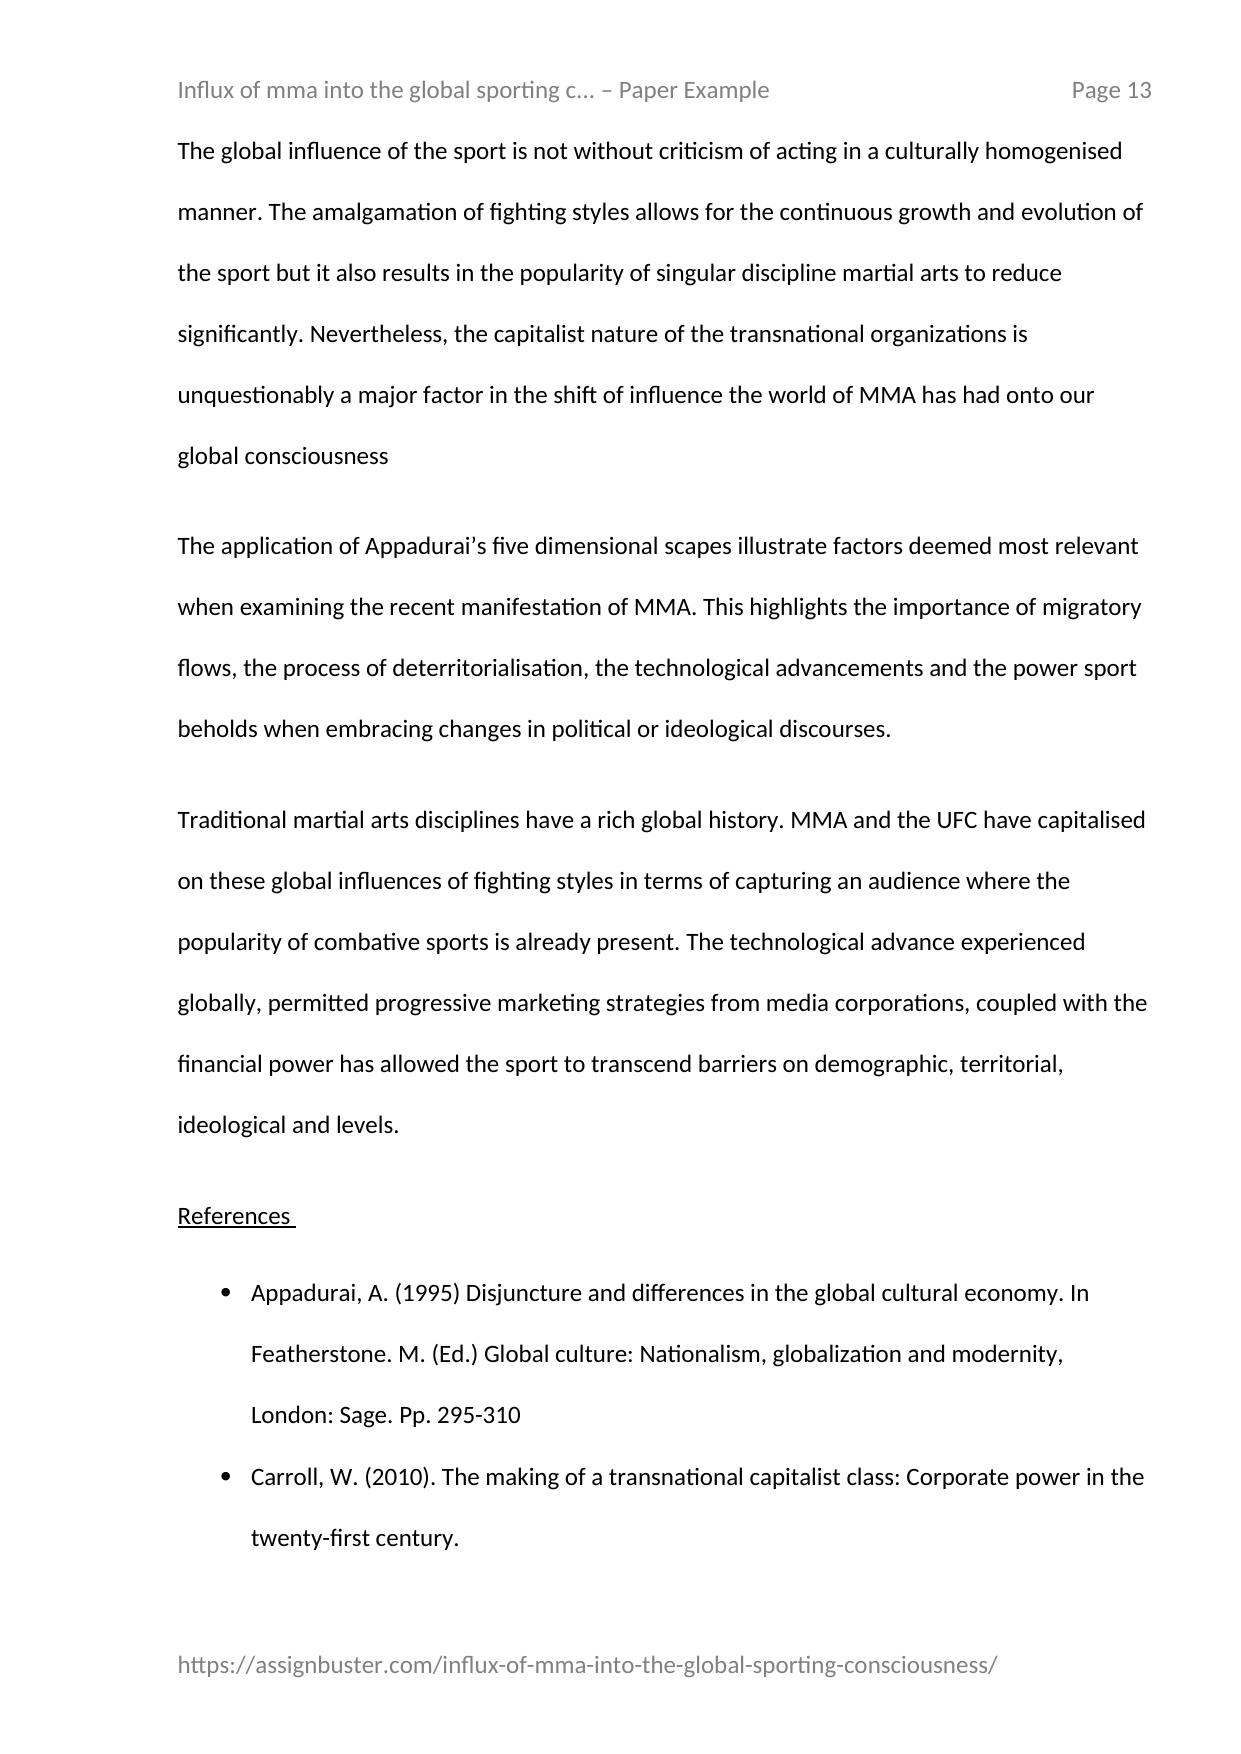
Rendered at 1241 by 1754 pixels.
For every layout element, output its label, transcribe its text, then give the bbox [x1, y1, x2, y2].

list Appadurai, A. (1995) Disjuncture and differences in the global cultural economy. In Featherstone. M. (Ed.) Global culture: Nationalism, globalization and modernity, London: Sage. Pp. 295-310 [221, 1278, 1152, 1430]
text References [177, 1200, 1152, 1230]
text The global influence of the sport is not without criticism of acting in a culturally homogenised manner. The amalgamation of fighting styles allows for the continuous growth and evolution of the sport but it also results in the popularity of singular discipline martial arts to reduce significantly. Nevertheless, the capitalist nature of the transnational organizations is unquestionably a major factor in the shift of influence the world of MMA has had onto our global consciousness [177, 135, 1152, 471]
list Carroll, W. (2010). The making of a transnational capitalist class: Corporate power in the twenty-first century. [221, 1461, 1152, 1552]
text Traditional martial arts disciplines have a rich global history. MMA and the UFC have capitalised on these global influences of fighting styles in terms of capturing an audience where the popularity of combative sports is already present. The technological advance experienced globally, permitted progressive marketing strategies from media corporations, coupled with the financial power has allowed the sport to transcend barriers on demographic, territorial, ideological and levels. [177, 804, 1152, 1140]
text The application of Appadurai’s five dimensional scapes illustrate factors deemed most relevant when examining the recent manifestation of MMA. This highlights the importance of migratory flows, the process of deterritorialisation, the technological advancements and the power sport beholds when embracing changes in political or ideological discourses. [177, 531, 1152, 744]
